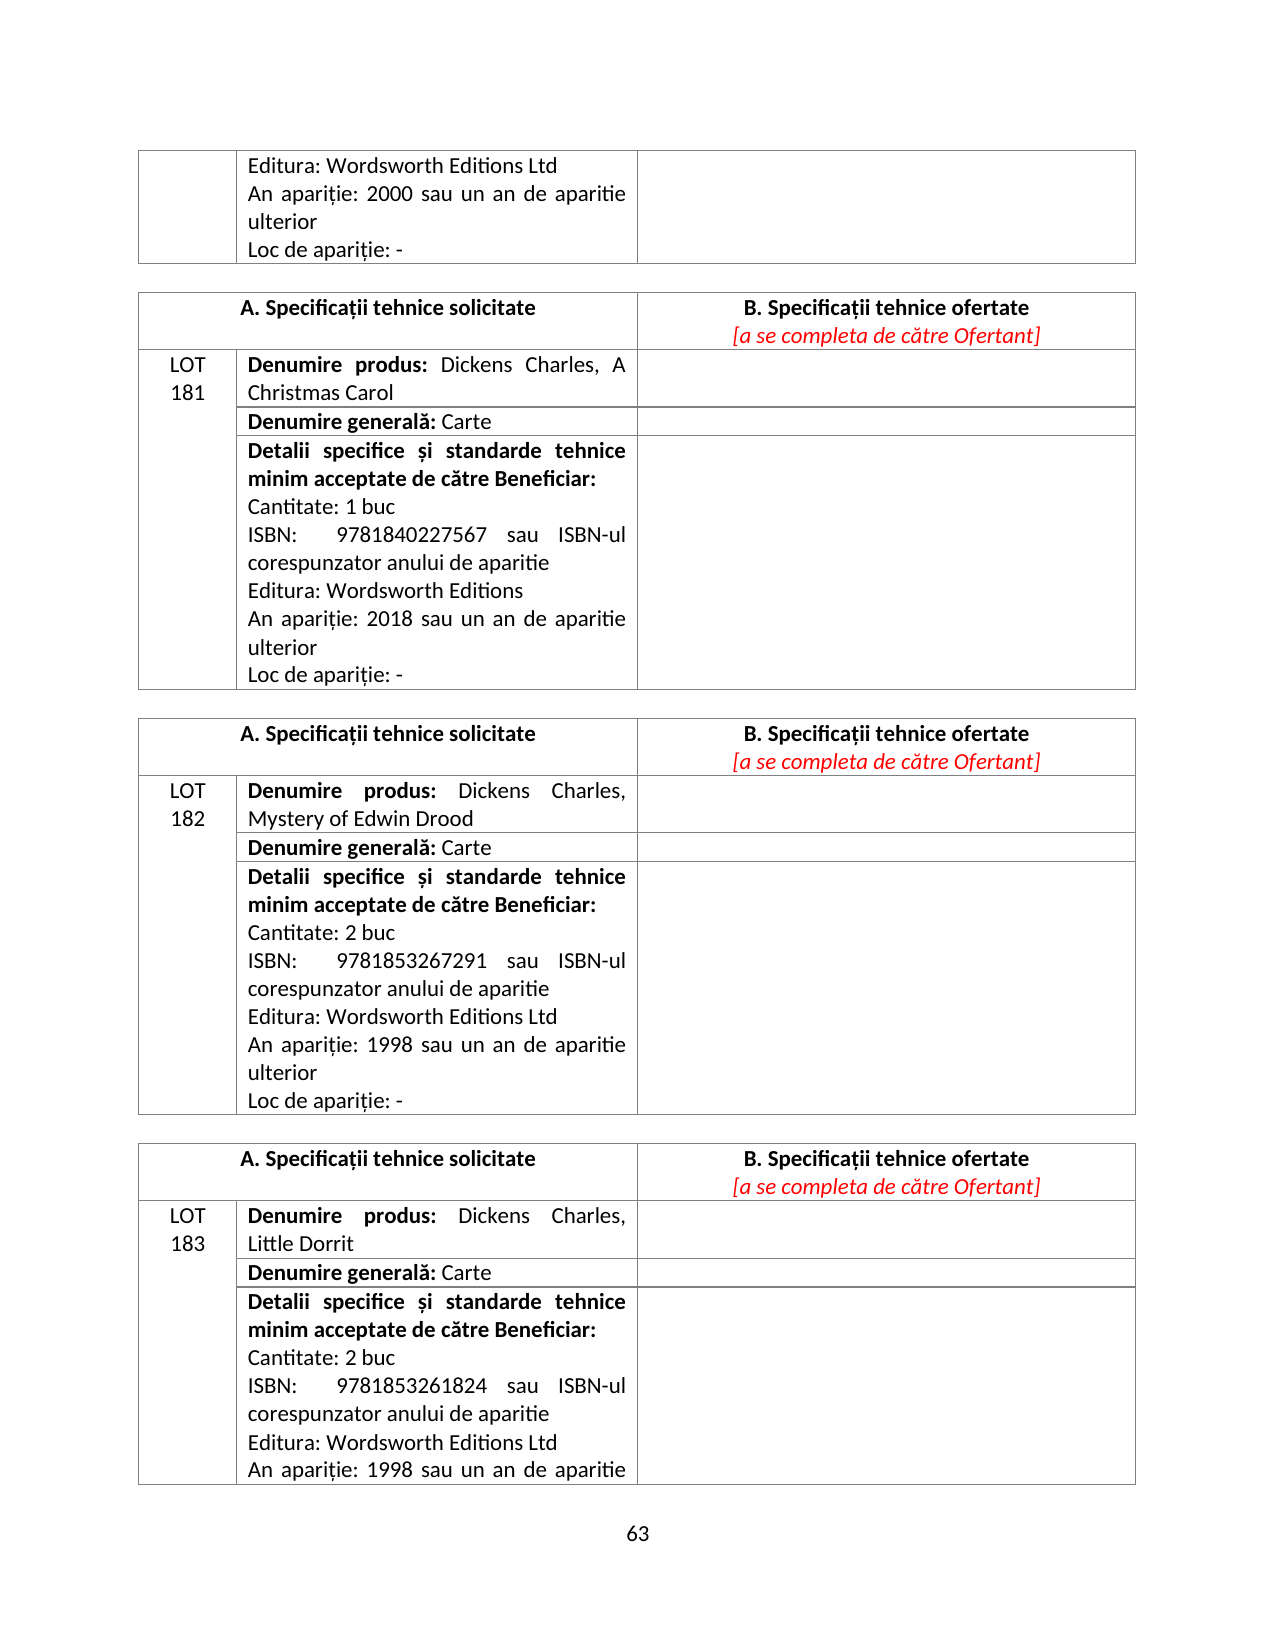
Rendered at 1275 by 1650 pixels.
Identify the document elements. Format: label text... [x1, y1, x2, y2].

table_cell [638, 151, 1135, 263]
table_cell LOT 181 [139, 350, 236, 689]
table_cell Denumire produs: Dickens Charles, A Christmas Carol [237, 350, 637, 406]
table_cell Denumire generală: Carte [237, 1259, 637, 1286]
table_header A. Specificaţii tehnice solicitate [139, 293, 637, 349]
table_header A. Specificaţii tehnice solicitate [139, 719, 637, 775]
table_cell [638, 1259, 1135, 1286]
table_cell [638, 350, 1135, 406]
table_cell Denumire generală: Carte [237, 408, 637, 435]
table_cell Denumire produs: Dickens Charles, Little Dorrit [237, 1201, 637, 1257]
table_cell Detalii specifice şi standarde tehnice minim acceptate de către Beneficiar: Cantitate: 2 buc ISBN: 9781853267291 sau ISBN-ul corespunzator anului de aparitie Editura: Wordsworth Editions Ltd An apariţie: 1998 sau un an de aparitie ulterior Loc de apariţie: - [237, 862, 637, 1114]
table_header B. Specificații tehnice ofertate [a se completa de către Ofertant] [638, 293, 1135, 349]
table_cell [638, 1201, 1135, 1257]
table_header A. Specificaţii tehnice solicitate [139, 1144, 637, 1200]
table_cell [638, 776, 1135, 832]
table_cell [237, 1288, 637, 1484]
table_cell [638, 833, 1135, 861]
table_cell LOT 182 [139, 776, 236, 1114]
table_cell Detalii specifice şi standarde tehnice minim acceptate de către Beneficiar: Cantitate: 1 buc ISBN: 9781840227567 sau ISBN-ul corespunzator anului de aparitie Editura: Wordsworth Editions An apariţie: 2018 sau un an de aparitie ulterior Loc de apariţie: - [237, 436, 637, 689]
table_cell [638, 408, 1135, 435]
table_cell [638, 436, 1135, 689]
table_header B. Specificații tehnice ofertate [a se completa de către Ofertant] [638, 719, 1135, 775]
table_cell [638, 1288, 1135, 1484]
table_cell [638, 862, 1135, 1114]
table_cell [237, 151, 637, 263]
table_header B. Specificații tehnice ofertate [a se completa de către Ofertant] [638, 1144, 1135, 1200]
table_cell Denumire generală: Carte [237, 833, 637, 861]
table_cell LOT 183 [139, 1201, 236, 1484]
table_cell Denumire produs: Dickens Charles, Mystery of Edwin Drood [237, 776, 637, 832]
